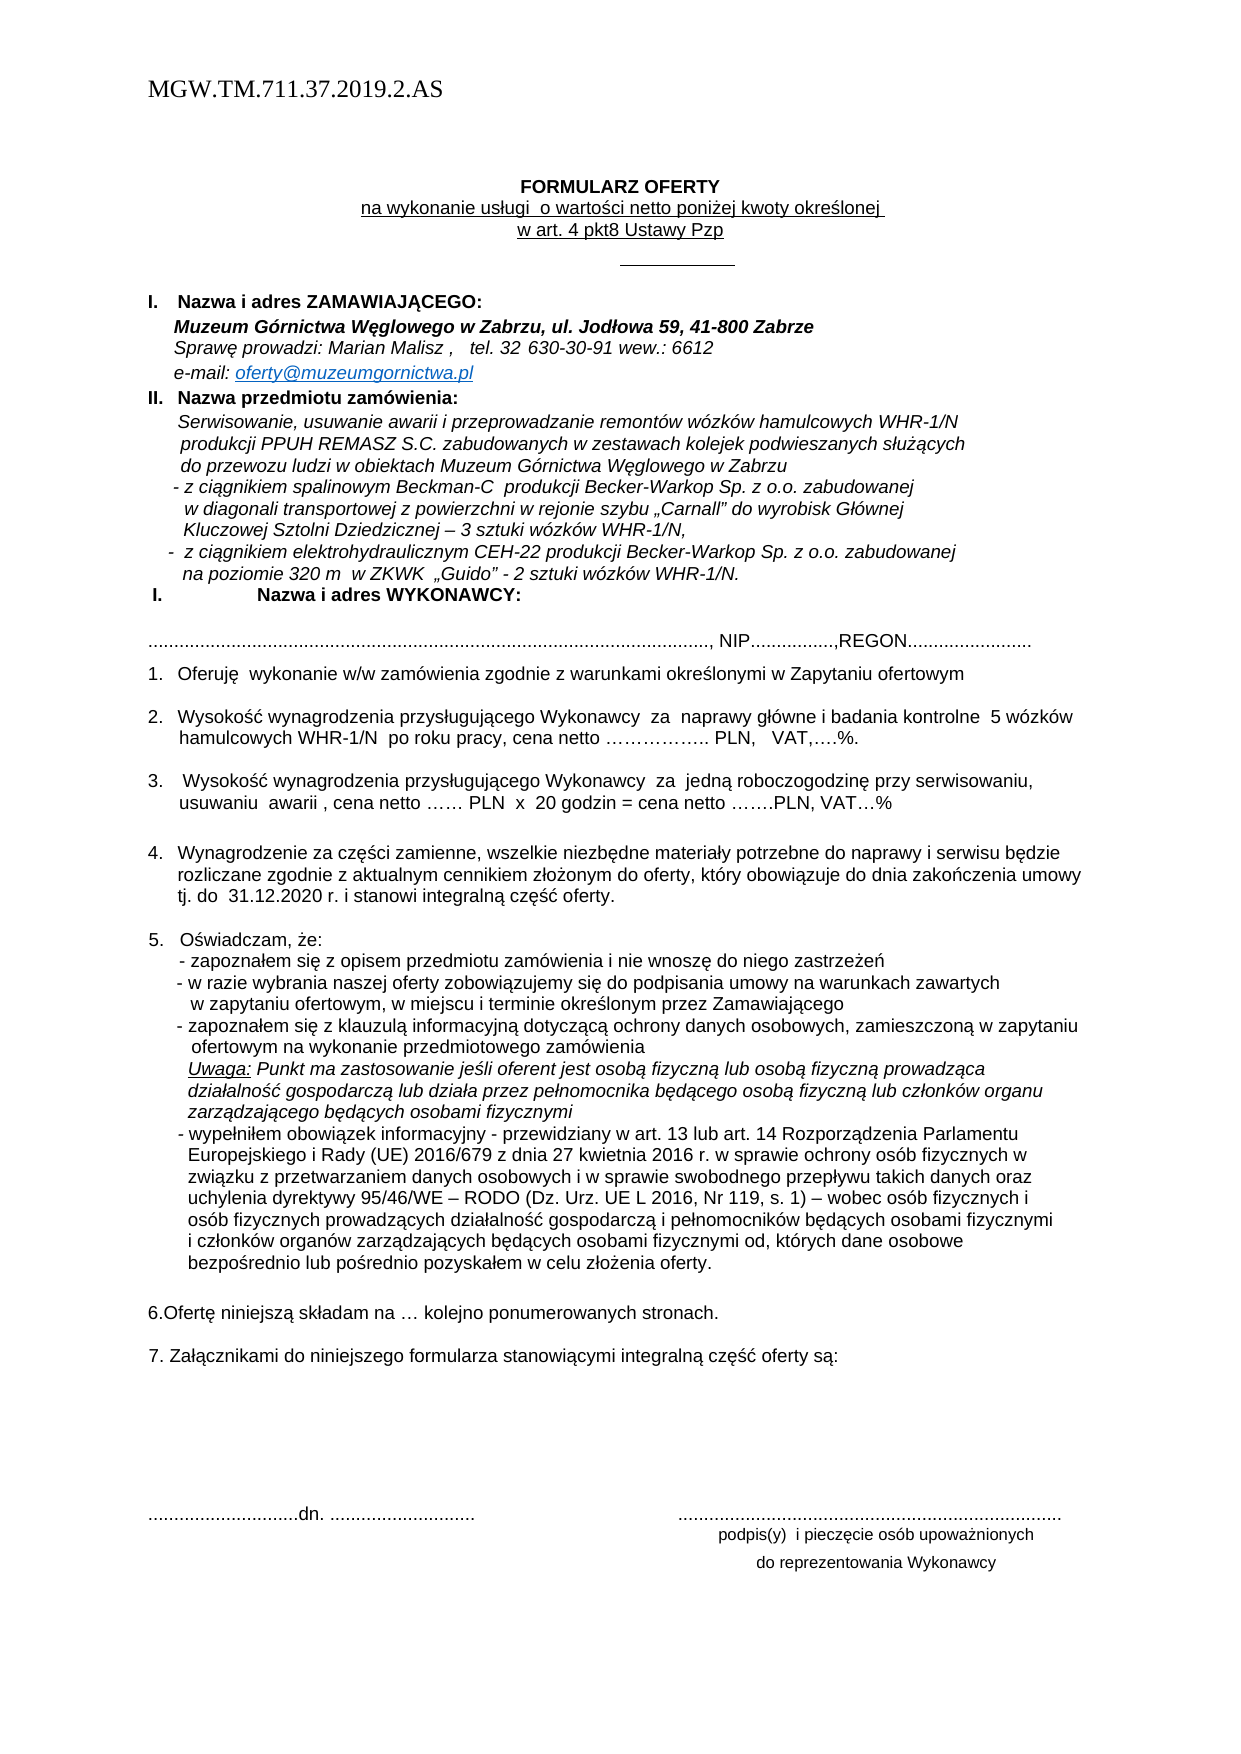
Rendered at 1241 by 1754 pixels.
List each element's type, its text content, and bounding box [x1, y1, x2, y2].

text ............................................................................................................, NIP................,REGON........................ [148, 630, 1093, 652]
list Nazwa i adres WYKONAWCY: [162, 584, 1093, 605]
text Muzeum Górnictwa Węglowego w Zabrzu, ul. Jodłowa 59, 41-800 Zabrze [148, 315, 1093, 337]
text Serwisowanie, usuwanie awarii i przeprowadzanie remontów wózków hamulcowych WHR-1/N [133, 411, 1093, 433]
list Wynagrodzenie za części zamienne, wszelkie niezbędne materiały potrzebne do naprawy i serwisu będzie rozliczane zgodnie z aktualnym cennikiem złożonym do oferty, który obowiązuje do dnia zakończenia umowy tj. do 31.12.2020 r. i stanowi integralną część oferty. [148, 842, 1093, 907]
text usuwaniu awarii , cena netto …… PLN x 20 godzin = cena netto …….PLN, VAT…% [148, 792, 1093, 813]
text 5. Oświadczam, że: [133, 928, 1093, 950]
list Nazwa i adres ZAMAWIAJĄCEGO: [148, 291, 1093, 312]
text .............................dn. ............................ .......................................................................... [148, 1503, 1093, 1524]
list na poziomie 320 m w ZKWK „Guido” - 2 sztuki wózków WHR-1/N. [177, 562, 1093, 584]
text w art. 4 pkt8 Ustawy Pzp [148, 219, 1093, 240]
text do reprezentowania Wykonawcy [546, 1553, 1093, 1572]
text - zapoznałem się z opisem przedmiotu zamówienia i nie wnoszę do niego zastrzeżeń [148, 950, 1093, 972]
text podpis(y) i pieczęcie osób upoważnionych [546, 1524, 1093, 1543]
text 6.Ofertę niniejszą składam na … kolejno ponumerowanych stronach. [148, 1301, 1093, 1323]
text Uwaga: Punkt ma zastosowanie jeśli oferent jest osobą fizyczną lub osobą fizyczną prowadząca działalność gospodarczą lub działa przez pełnomocnika będącego osobą fizyczną lub członków organu zarządzającego będących osobami fizycznymi [177, 1058, 1093, 1122]
list Oferuję wykonanie w/w zamówienia zgodnie z warunkami określonymi w Zapytaniu ofertowym [148, 662, 1048, 684]
text - wypełniłem obowiązek informacyjny - przewidziany w art. 13 lub art. 14 Rozporządzenia Parlamentu Europejskiego i Rady (UE) 2016/679 z dnia 27 kwietnia 2016 r. w sprawie ochrony osób fizycznych w związku z przetwarzaniem danych osobowych i w sprawie swobodnego przepływu takich danych oraz uchylenia dyrektywy 95/46/WE – RODO (Dz. Urz. UE L 2016, Nr 119, s. 1) – wobec osób fizycznych i osób fizycznych prowadzących działalność gospodarczą i pełnomocników będących osobami fizycznymi i członków organów zarządzających będących osobami fizycznymi od, których dane osobowe bezpośrednio lub pośrednio pozyskałem w celu złożenia oferty. [177, 1122, 1093, 1273]
list - z ciągnikiem elektrohydraulicznym CEH-22 produkcji Becker-Warkop Sp. z o.o. zabudowanej [126, 541, 1093, 562]
list Wysokość wynagrodzenia przysługującego Wykonawcy za jedną roboczogodzinę przy serwisowaniu, [148, 770, 1093, 792]
list Nazwa przedmiotu zamówienia: [148, 387, 1093, 408]
text e-mail: oferty@muzeumgornictwa.pl [148, 362, 1093, 383]
text - zapoznałem się z klauzulą informacyjną dotyczącą ochrony danych osobowych, zamieszczoną w zapytaniu ofertowym na wykonanie przedmiotowego zamówienia [171, 1015, 1093, 1058]
text na wykonanie usługi o wartości netto poniżej kwoty określonej [148, 197, 1093, 219]
list - w razie wybrania naszej oferty zobowiązujemy się do podpisania umowy na warunkach zawartych [171, 972, 1093, 993]
text hamulcowych WHR-1/N po roku pracy, cena netto …………….. PLN, VAT,….%. [148, 727, 1093, 749]
list Wysokość wynagrodzenia przysługującego Wykonawcy za naprawy główne i badania kontrolne 5 wózków [148, 706, 1093, 727]
text 7. Załącznikami do niniejszego formularza stanowiącymi integralną część oferty są: [133, 1344, 1093, 1366]
list Kluczowej Sztolni Dziedzicznej – 3 sztuki wózków WHR-1/N, [126, 519, 1093, 541]
subtitle FORMULARZ OFERTY [148, 176, 1093, 197]
text Sprawę prowadzi: Marian Malisz , tel. 32 630-30-91 wew.: 6612 [148, 337, 1093, 358]
list w zapytaniu ofertowym, w miejscu i terminie określonym przez Zamawiającego [159, 993, 1093, 1015]
list - z ciągnikiem spalinowym Beckman-C produkcji Becker-Warkop Sp. z o.o. zabudowanej [126, 476, 1093, 498]
text w diagonali transportowej z powierzchni w rejonie szybu „Carnall” do wyrobisk Głównej [148, 498, 1093, 519]
text produkcji PPUH REMASZ S.C. zabudowanych w zestawach kolejek podwieszanych służących [118, 433, 1093, 454]
text do przewozu ludzi w obiektach Muzeum Górnictwa Węglowego w Zabrzu [118, 454, 1093, 476]
